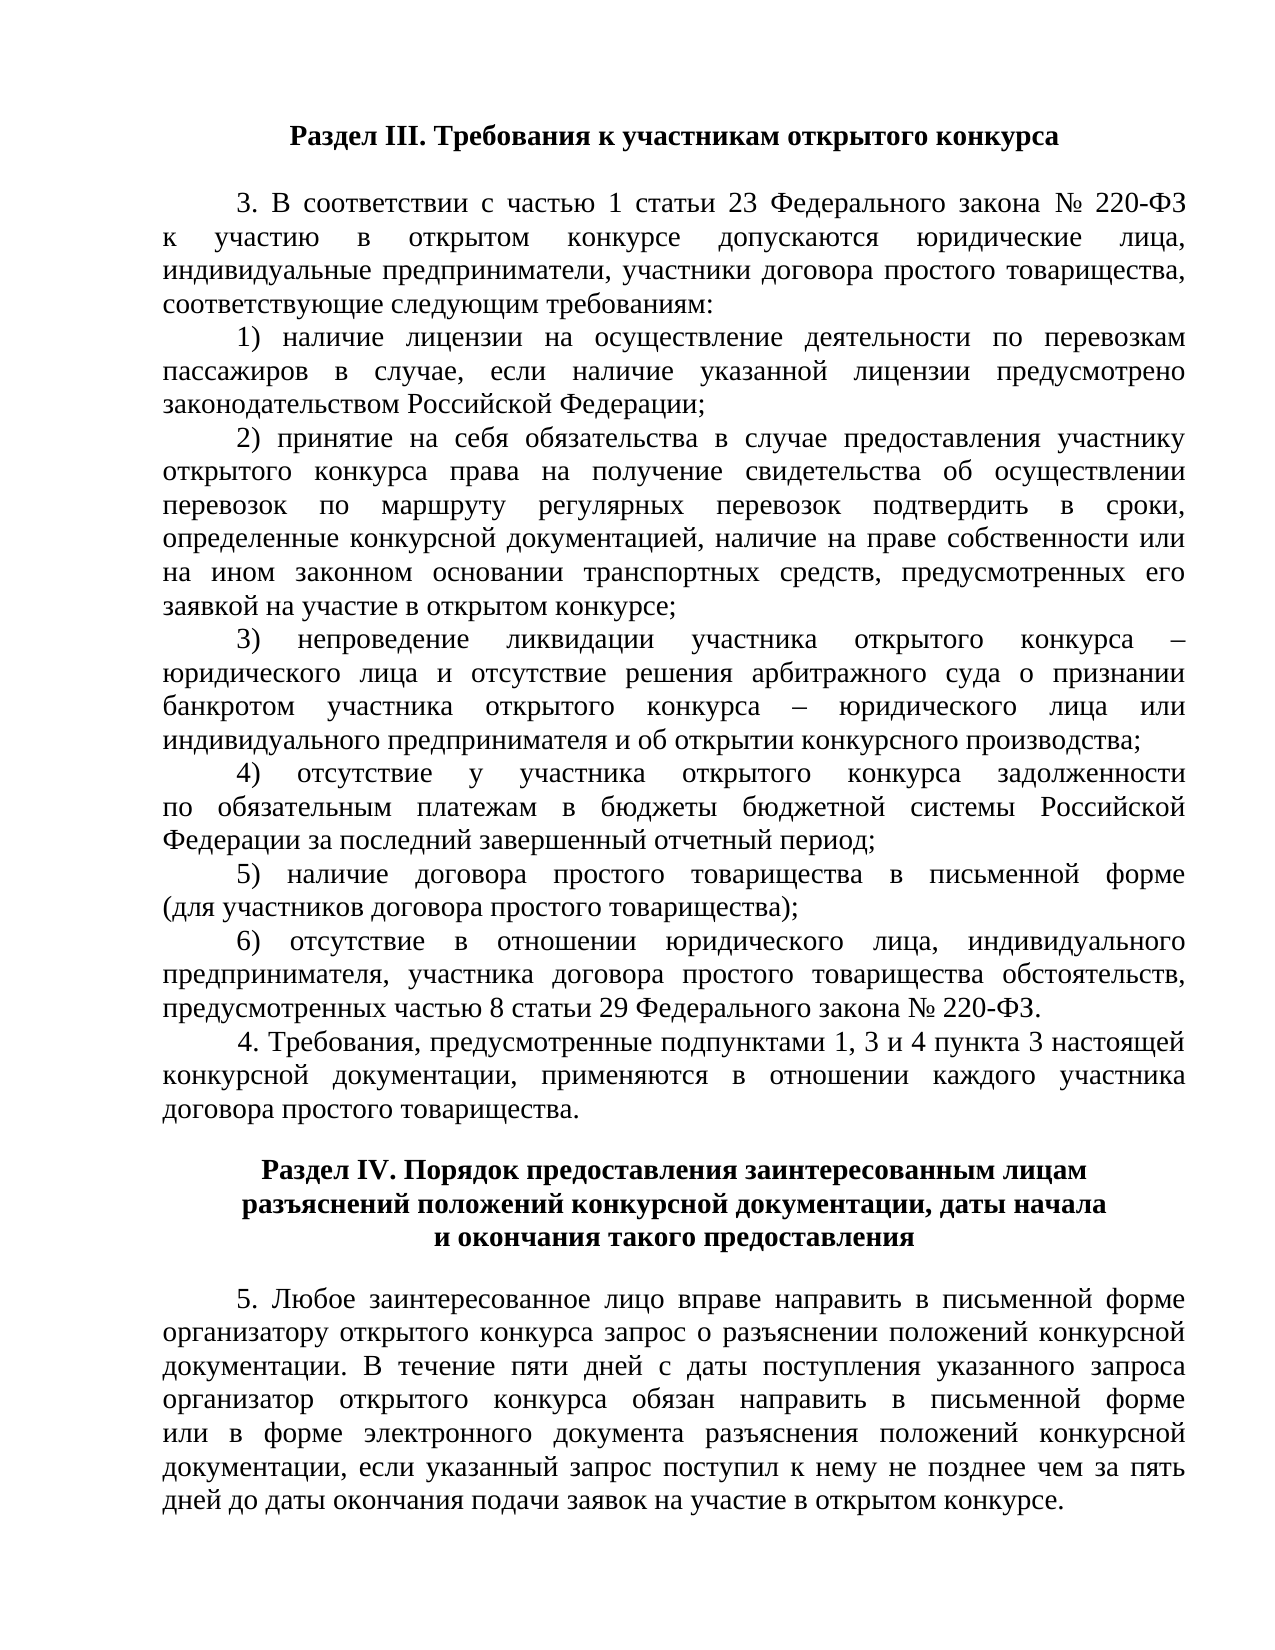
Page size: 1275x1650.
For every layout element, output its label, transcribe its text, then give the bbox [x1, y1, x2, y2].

text 3. В соответствии с частью 1 статьи 23 Федерального закона № 220-ФЗ к участию в открытом конкурсе допускаются юридические лица, индивидуальные предприниматели, участники договора простого товарищества, соответствующие следующим требованиям: [162, 185, 1186, 319]
text 2) принятие на себя обязательства в случае предоставления участнику открытого конкурса права на получение свидетельства об осуществлении перевозок по маршруту регулярных перевозок подтвердить в сроки, определенные конкурсной документацией, наличие на праве собственности или на ином законном основании транспортных средств, предусмотренных его заявкой на участие в открытом конкурсе; [162, 420, 1186, 621]
text Раздел III. Требования к участникам открытого конкурса [162, 118, 1186, 152]
text 4) отсутствие у участника открытого конкурса задолженности по обязательным платежам в бюджеты бюджетной системы Российской Федерации за последний завершенный отчетный период; [162, 755, 1186, 856]
text разъяснений положений конкурсной документации, даты начала [162, 1186, 1186, 1219]
text Раздел IV. Порядок предоставления заинтересованным лицам [162, 1152, 1186, 1186]
text 1) наличие лицензии на осуществление деятельности по перевозкам пассажиров в случае, если наличие указанной лицензии предусмотрено законодательством Российской Федерации; [162, 319, 1186, 420]
text 5. Любое заинтересованное лицо вправе направить в письменной форме организатору открытого конкурса запрос о разъяснении положений конкурсной документации. В течение пяти дней с даты поступления указанного запроса организатор открытого конкурса обязан направить в письменной форме или в форме электронного документа разъяснения положений конкурсной документации, если указанный запрос поступил к нему не позднее чем за пять дней до даты окончания подачи заявок на участие в открытом конкурсе. [162, 1281, 1186, 1516]
text 6) отсутствие в отношении юридического лица, индивидуального предпринимателя, участника договора простого товарищества обстоятельств, предусмотренных частью 8 статьи 29 Федерального закона № 220-ФЗ. [162, 923, 1186, 1024]
text и окончания такого предоставления [162, 1219, 1186, 1253]
text 3) непроведение ликвидации участника открытого конкурса – юридического лица и отсутствие решения арбитражного суда о признании банкротом участника открытого конкурса – юридического лица или индивидуального предпринимателя и об открытии конкурсного производства; [162, 621, 1186, 755]
text 5) наличие договора простого товарищества в письменной форме (для участников договора простого товарищества); [162, 856, 1186, 923]
text 4. Требования, предусмотренные подпунктами 1, 3 и 4 пункта 3 настоящей конкурсной документации, применяются в отношении каждого участника договора простого товарищества. [162, 1024, 1186, 1124]
